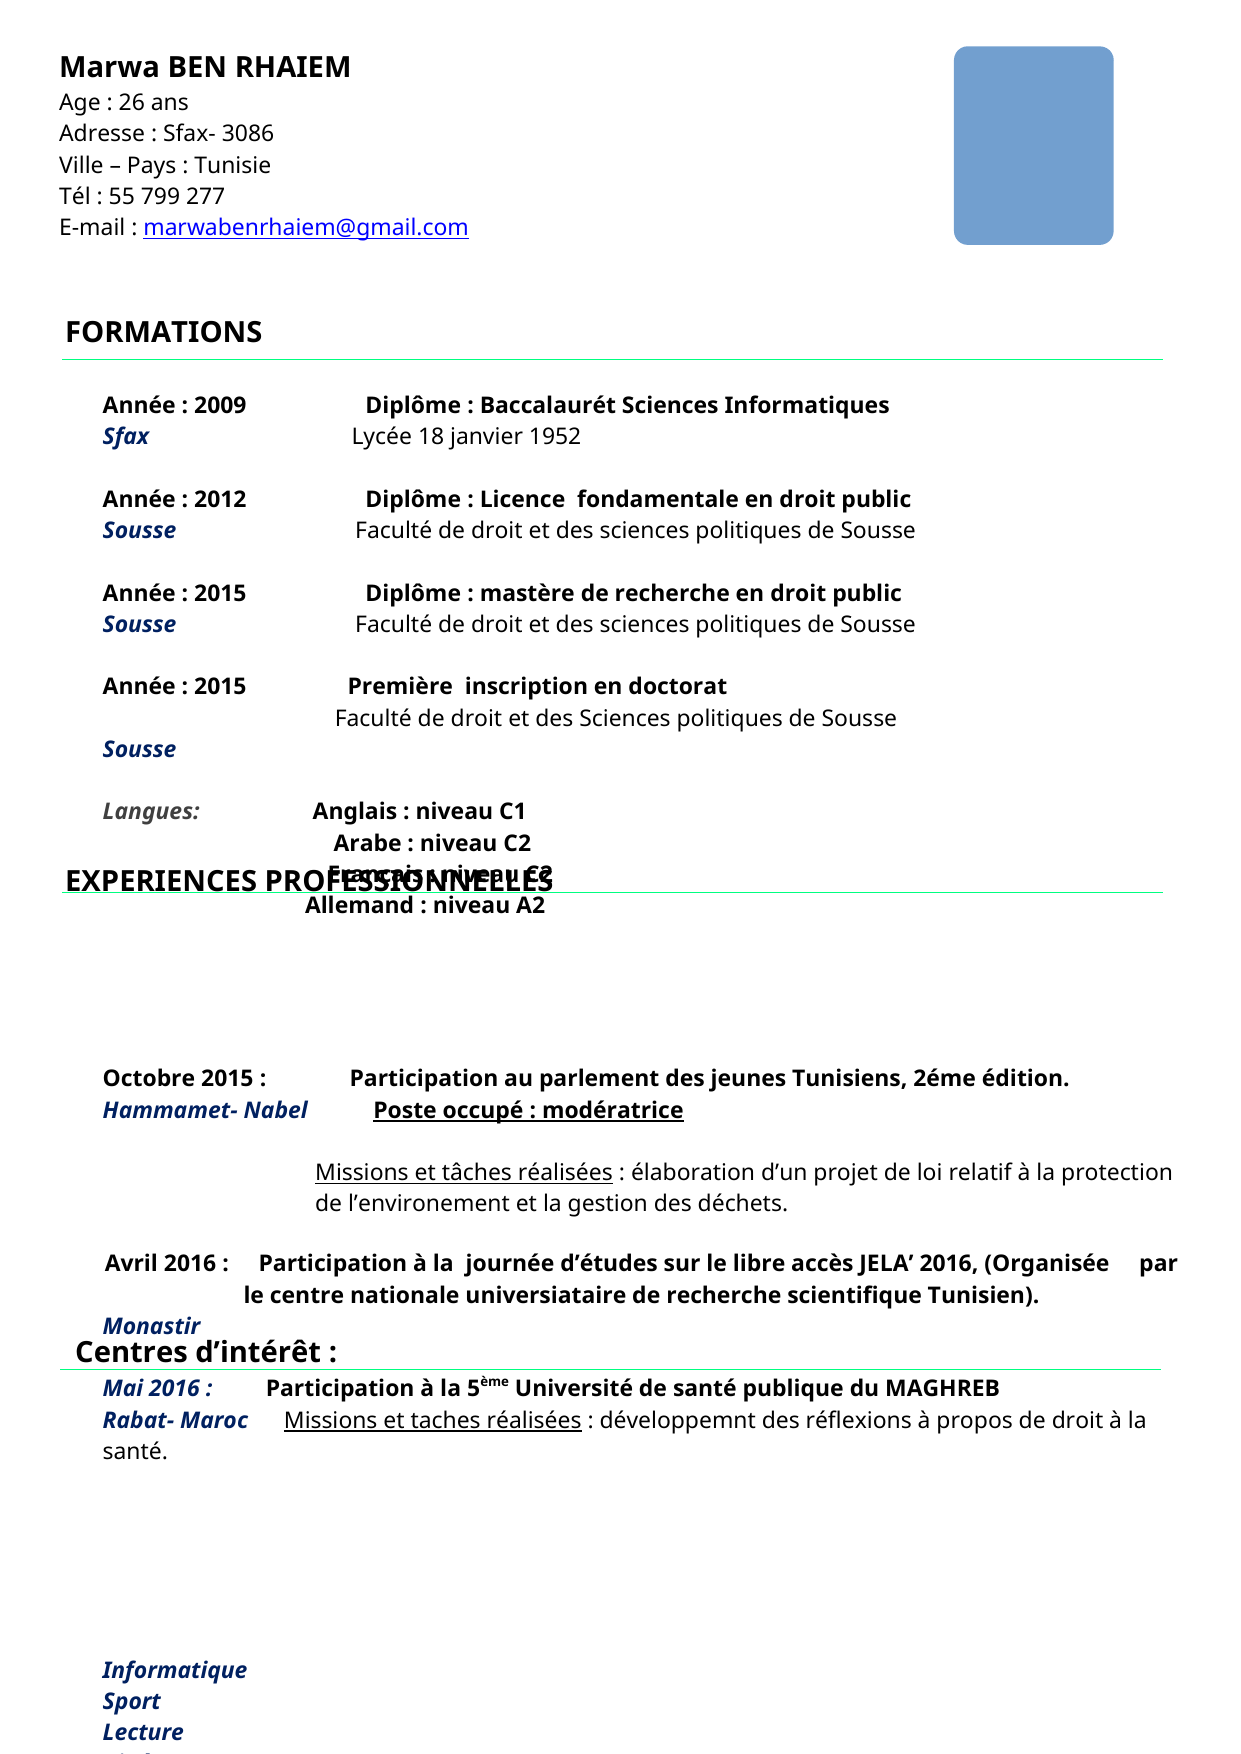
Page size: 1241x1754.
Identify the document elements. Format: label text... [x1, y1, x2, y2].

text Centres d’intérêt : [75, 1331, 1165, 1371]
